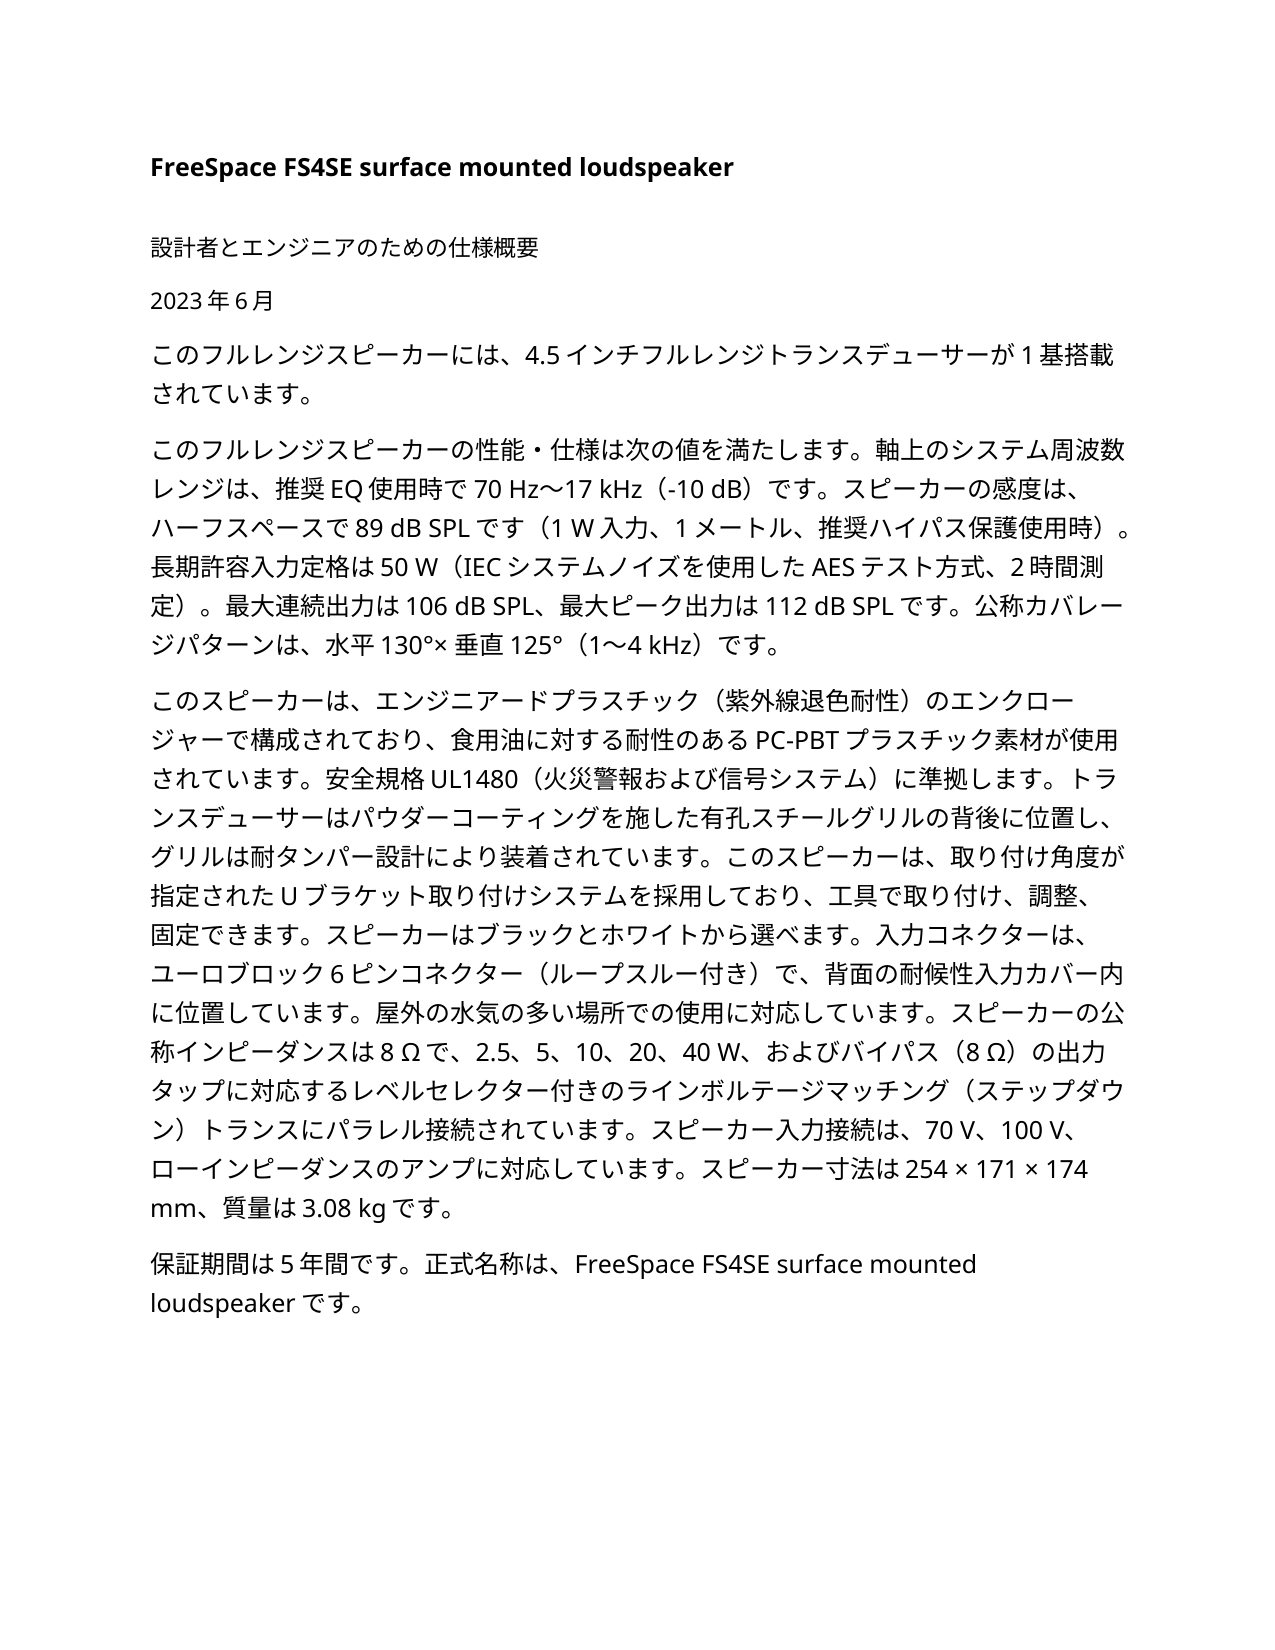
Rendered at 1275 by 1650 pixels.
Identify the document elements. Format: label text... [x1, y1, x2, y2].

text 保証期間は5年間です。正式名称は、FreeSpace FS4SE surface mounted loudspeakerです。 [150, 1245, 1125, 1320]
text このスピーカーは、エンジニアードプラスチック（紫外線退色耐性）のエンクロージャーで構成されており、食用油に対する耐性のあるPC-PBTプラスチック素材が使用されています。安全規格UL1480（火災警報および信号システム）に準拠します。トランスデューサーはパウダーコーティングを施した有孔スチールグリルの背後に位置し、グリルは耐タンパー設計により装着されています。このスピーカーは、取り付け角度が指定されたUブラケット取り付けシステムを採用しており、工具で取り付け、調整、固定できます。スピーカーはブラックとホワイトから選べます。入力コネクターは、ユーロブロック6ピンコネクター（ループスルー付き）で、背面の耐候性入力カバー内に位置しています。屋外の水気の多い場所での使用に対応しています。スピーカーの公称インピーダンスは8 Ωで、2.5、5、10、20、40 W、およびバイパス（8 Ω）の出力タップに対応するレベルセレクター付きのラインボルテージマッチング（ステップダウン）トランスにパラレル接続されています。スピーカー入力接続は、70 V、100 V、ローインピーダンスのアンプに対応しています。スピーカー寸法は254 × 171 × 174 mm、質量は3.08 kgです。 [150, 681, 1125, 1225]
text このフルレンジスピーカーの性能・仕様は次の値を満たします。軸上のシステム周波数レンジは、推奨EQ使用時で70 Hz～17 kHz（-10 dB）です。スピーカーの感度は、ハーフスペースで89 dB SPLです（1 W入力、1メートル、推奨ハイパス保護使用時）。長期許容入力定格は50 W（IECシステムノイズを使用したAESテスト方式、2時間測定）。最大連続出力は106 dB SPL、最大ピーク出力は112 dB SPLです。公称カバレージパターンは、水平130°× 垂直125°（1～4 kHz）です。 [150, 430, 1125, 662]
text FreeSpace FS4SE surface mounted loudspeaker [150, 150, 1125, 184]
text 設計者とエンジニアのための仕様概要 [150, 230, 1125, 263]
text このフルレンジスピーカーには、4.5インチフルレンジトランスデューサーが1基搭載されています。 [150, 335, 1125, 411]
text 2023年6月 [150, 283, 1125, 316]
